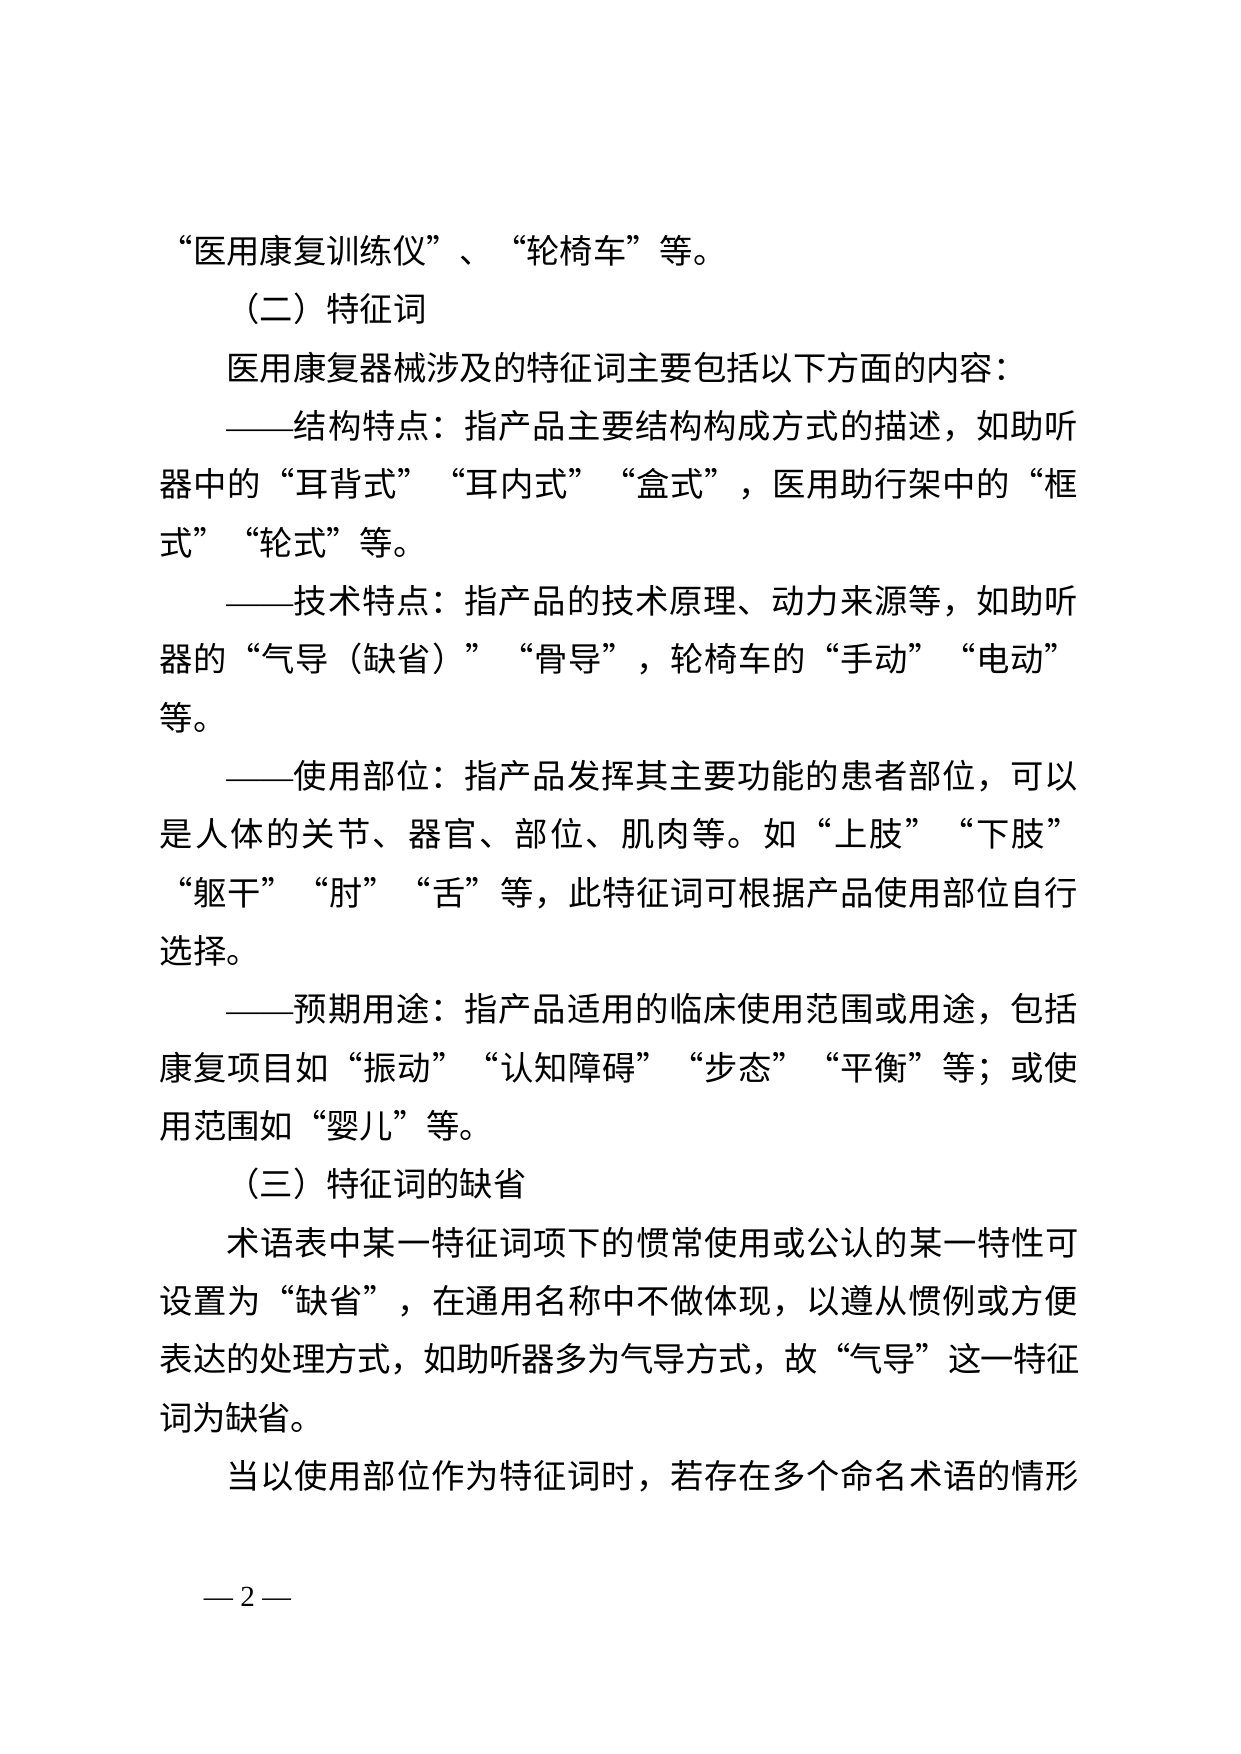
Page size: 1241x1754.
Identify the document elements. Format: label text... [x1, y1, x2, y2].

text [159, 1442, 1081, 1500]
text ——预期用途：指产品适用的临床使用范围或用途，包括康复项目如“振动”“认知障碍”“步态”“平衡”等；或使用范围如“婴儿”等。 [159, 975, 1081, 1150]
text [159, 217, 1081, 275]
text （三）特征词的缺省 [159, 1150, 1081, 1208]
text ——结构特点：指产品主要结构构成方式的描述，如助听器中的“耳背式”“耳内式”“盒式”，医用助行架中的“框式”“轮式”等。 [159, 392, 1081, 567]
text ——使用部位：指产品发挥其主要功能的患者部位，可以是人体的关节、器官、部位、肌肉等。如“上肢”“下肢”“躯干”“肘”“舌”等，此特征词可根据产品使用部位自行选择。 [159, 742, 1081, 975]
text ——技术特点：指产品的技术原理、动力来源等，如助听器的“气导（缺省）”“骨导”，轮椅车的“手动”“电动”等。 [159, 567, 1081, 742]
text （二）特征词 [159, 275, 1081, 333]
text 术语表中某一特征词项下的惯常使用或公认的某一特性可设置为“缺省”，在通用名称中不做体现，以遵从惯例或方便表达的处理方式，如助听器多为气导方式，故“气导”这一特征词为缺省。 [159, 1208, 1081, 1442]
text 医用康复器械涉及的特征词主要包括以下方面的内容： [159, 333, 1081, 392]
